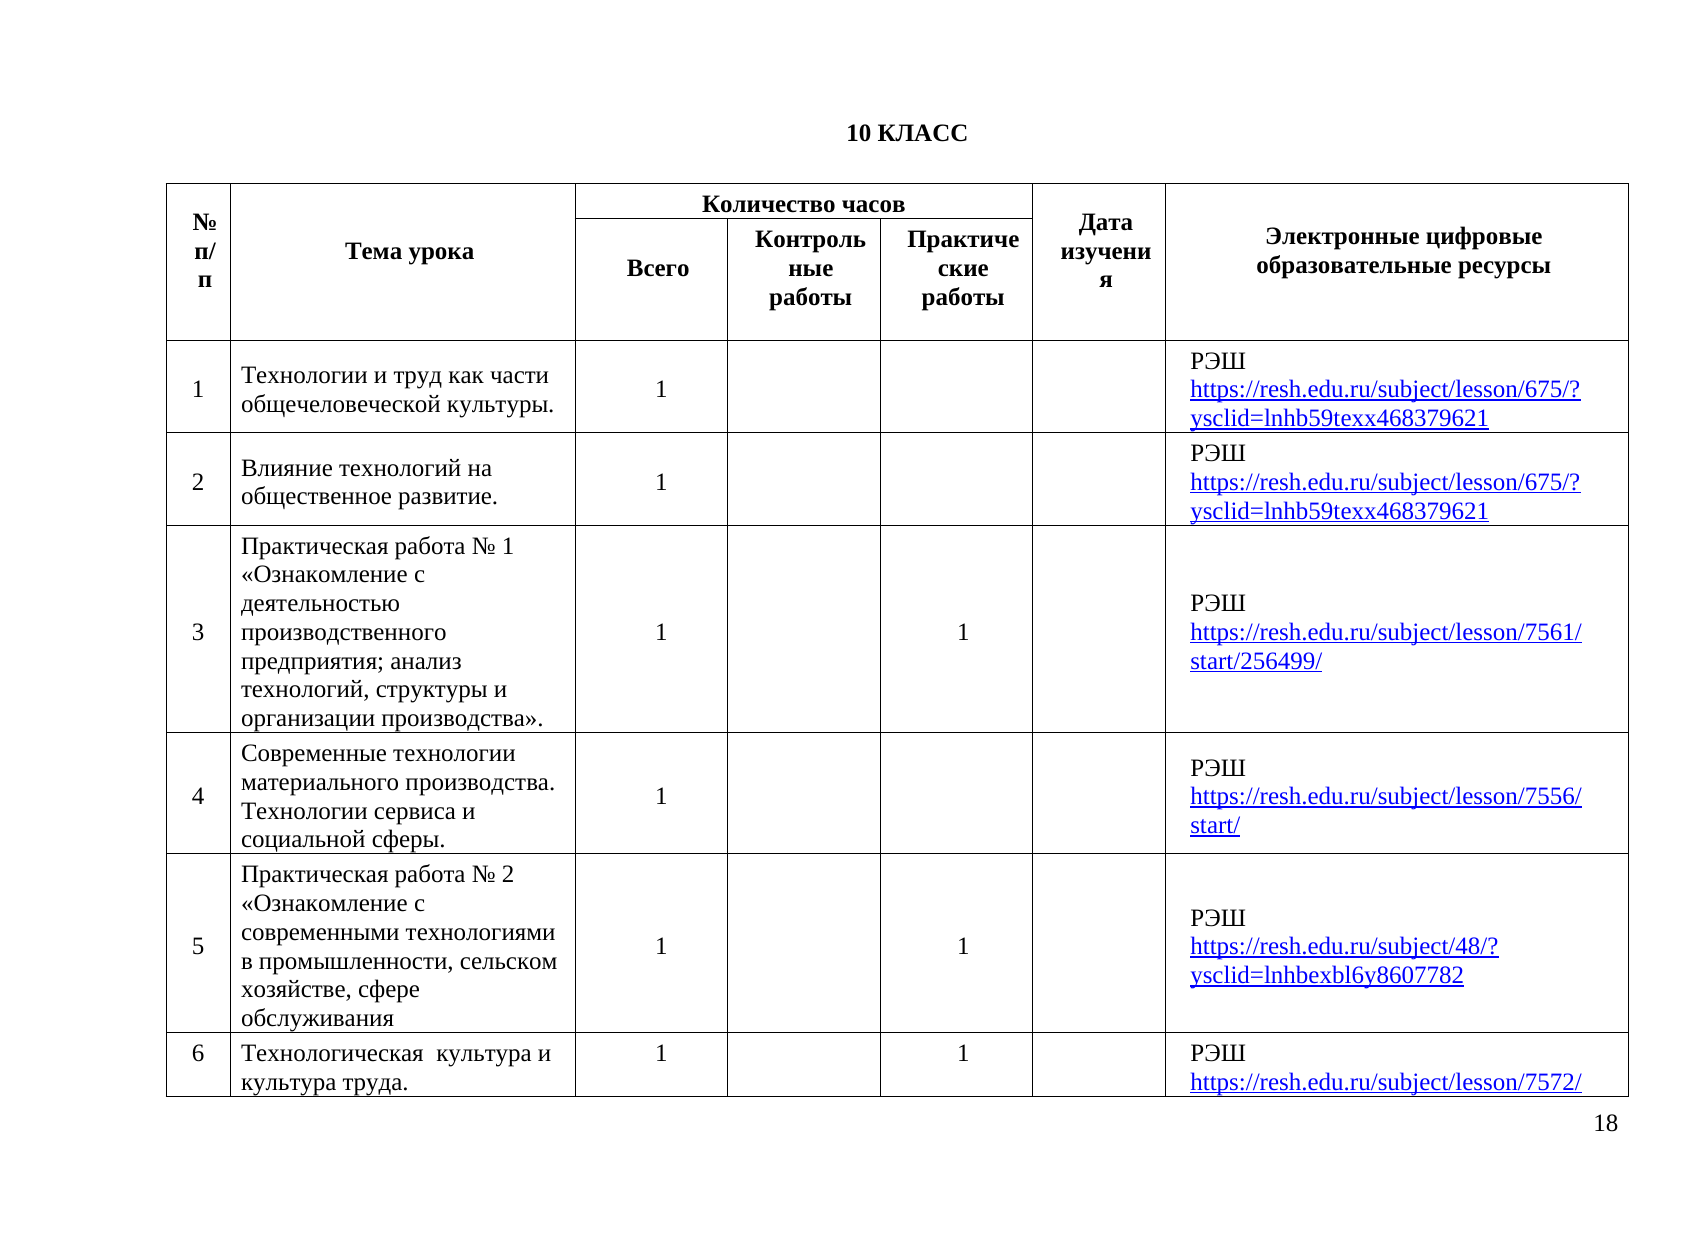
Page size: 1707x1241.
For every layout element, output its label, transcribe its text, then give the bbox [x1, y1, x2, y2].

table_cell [1166, 1033, 1628, 1096]
table_cell [1033, 854, 1165, 1032]
table_header Количество часов [576, 184, 1032, 218]
table_cell РЭШ https://resh.edu.ru/subject/48/?ysclid=lnhbexbl6y8607782 [1166, 854, 1628, 1032]
table_cell 1 [576, 1033, 727, 1096]
table_cell [1033, 733, 1165, 853]
table_cell 1 [881, 526, 1032, 732]
table_cell [881, 433, 1032, 524]
table_cell 4 [167, 733, 230, 853]
table_cell Влияние технологий на общественное развитие. [231, 433, 575, 524]
table_cell Всего [576, 219, 727, 339]
table_cell Практическая работа № 1 «Ознакомление с деятельностью производственного предприятия; анализ технологий, структуры и организации производства». [231, 526, 575, 732]
table_cell [728, 733, 880, 853]
table_cell 1 [576, 854, 727, 1032]
table_cell [1033, 526, 1165, 732]
table_cell 1 [576, 733, 727, 853]
table_cell РЭШ https://resh.edu.ru/subject/lesson/7561/start/256499/ [1166, 526, 1628, 732]
table_cell Технологии и труд как части общечеловеческой культуры. [231, 341, 575, 432]
table_cell [728, 526, 880, 732]
table_header Тема урока [231, 184, 575, 339]
table_cell Практическая работа № 2 «Ознакомление с современными технологиями в промышленности, сельском хозяйстве, сфере обслуживания [231, 854, 575, 1032]
table_cell 1 [576, 433, 727, 524]
table_cell 5 [167, 854, 230, 1032]
table_cell 2 [167, 433, 230, 524]
table_cell [728, 854, 880, 1032]
table_cell 6 [167, 1033, 230, 1096]
table_cell 1 [881, 854, 1032, 1032]
table_cell 1 [576, 341, 727, 432]
table_cell [728, 433, 880, 524]
table_cell РЭШ https://resh.edu.ru/subject/lesson/675/?ysclid=lnhb59texx468379621 [1166, 341, 1628, 432]
table_cell [881, 341, 1032, 432]
table_cell 1 [167, 341, 230, 432]
table_cell РЭШ https://resh.edu.ru/subject/lesson/7556/start/ [1166, 733, 1628, 853]
table_cell Практические работы [881, 219, 1032, 339]
table_cell [881, 733, 1032, 853]
table_cell [1033, 433, 1165, 524]
table_cell [1033, 341, 1165, 432]
text 10 КЛАСС [190, 118, 1618, 147]
table_cell РЭШ https://resh.edu.ru/subject/lesson/675/?ysclid=lnhb59texx468379621 [1166, 433, 1628, 524]
table_cell 1 [881, 1033, 1032, 1096]
table_header Дата изучения [1033, 184, 1165, 339]
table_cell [231, 1033, 575, 1096]
table_cell [728, 341, 880, 432]
table_header Электронные цифровые образовательные ресурсы [1166, 184, 1628, 339]
table_cell [1033, 1033, 1165, 1096]
table_cell 1 [576, 526, 727, 732]
table_cell Контрольные работы [728, 219, 880, 339]
table_cell 3 [167, 526, 230, 732]
table_cell [728, 1033, 880, 1096]
table_cell Современные технологии материального производства. Технологии сервиса и социальной сферы. [231, 733, 575, 853]
table_header № п/п [167, 184, 230, 339]
